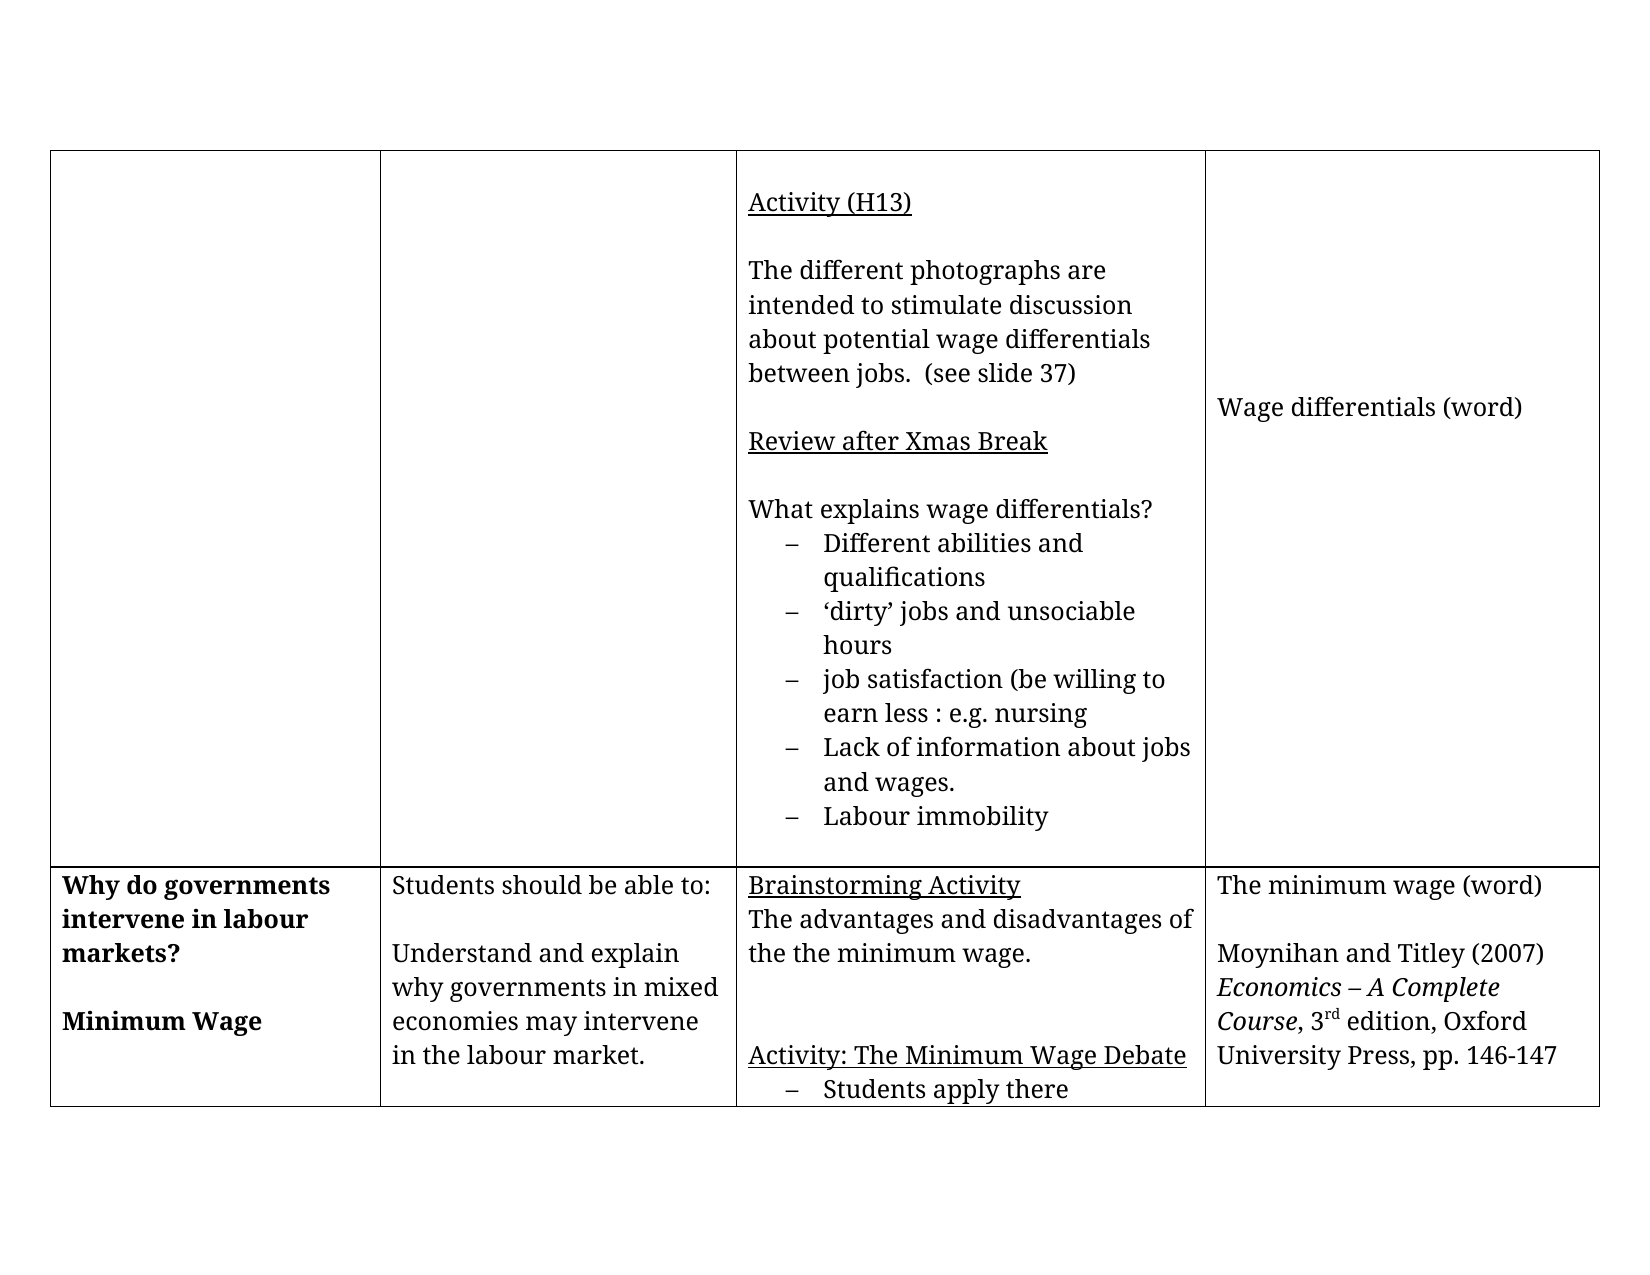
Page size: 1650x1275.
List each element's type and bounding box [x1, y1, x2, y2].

table_cell [1206, 151, 1599, 866]
table_cell [737, 151, 1205, 866]
table_cell [51, 151, 380, 866]
table_cell [1206, 868, 1599, 1106]
table_cell [381, 868, 736, 1106]
table_cell [51, 868, 380, 1106]
table_cell [381, 151, 736, 866]
table_cell [737, 868, 1205, 1106]
